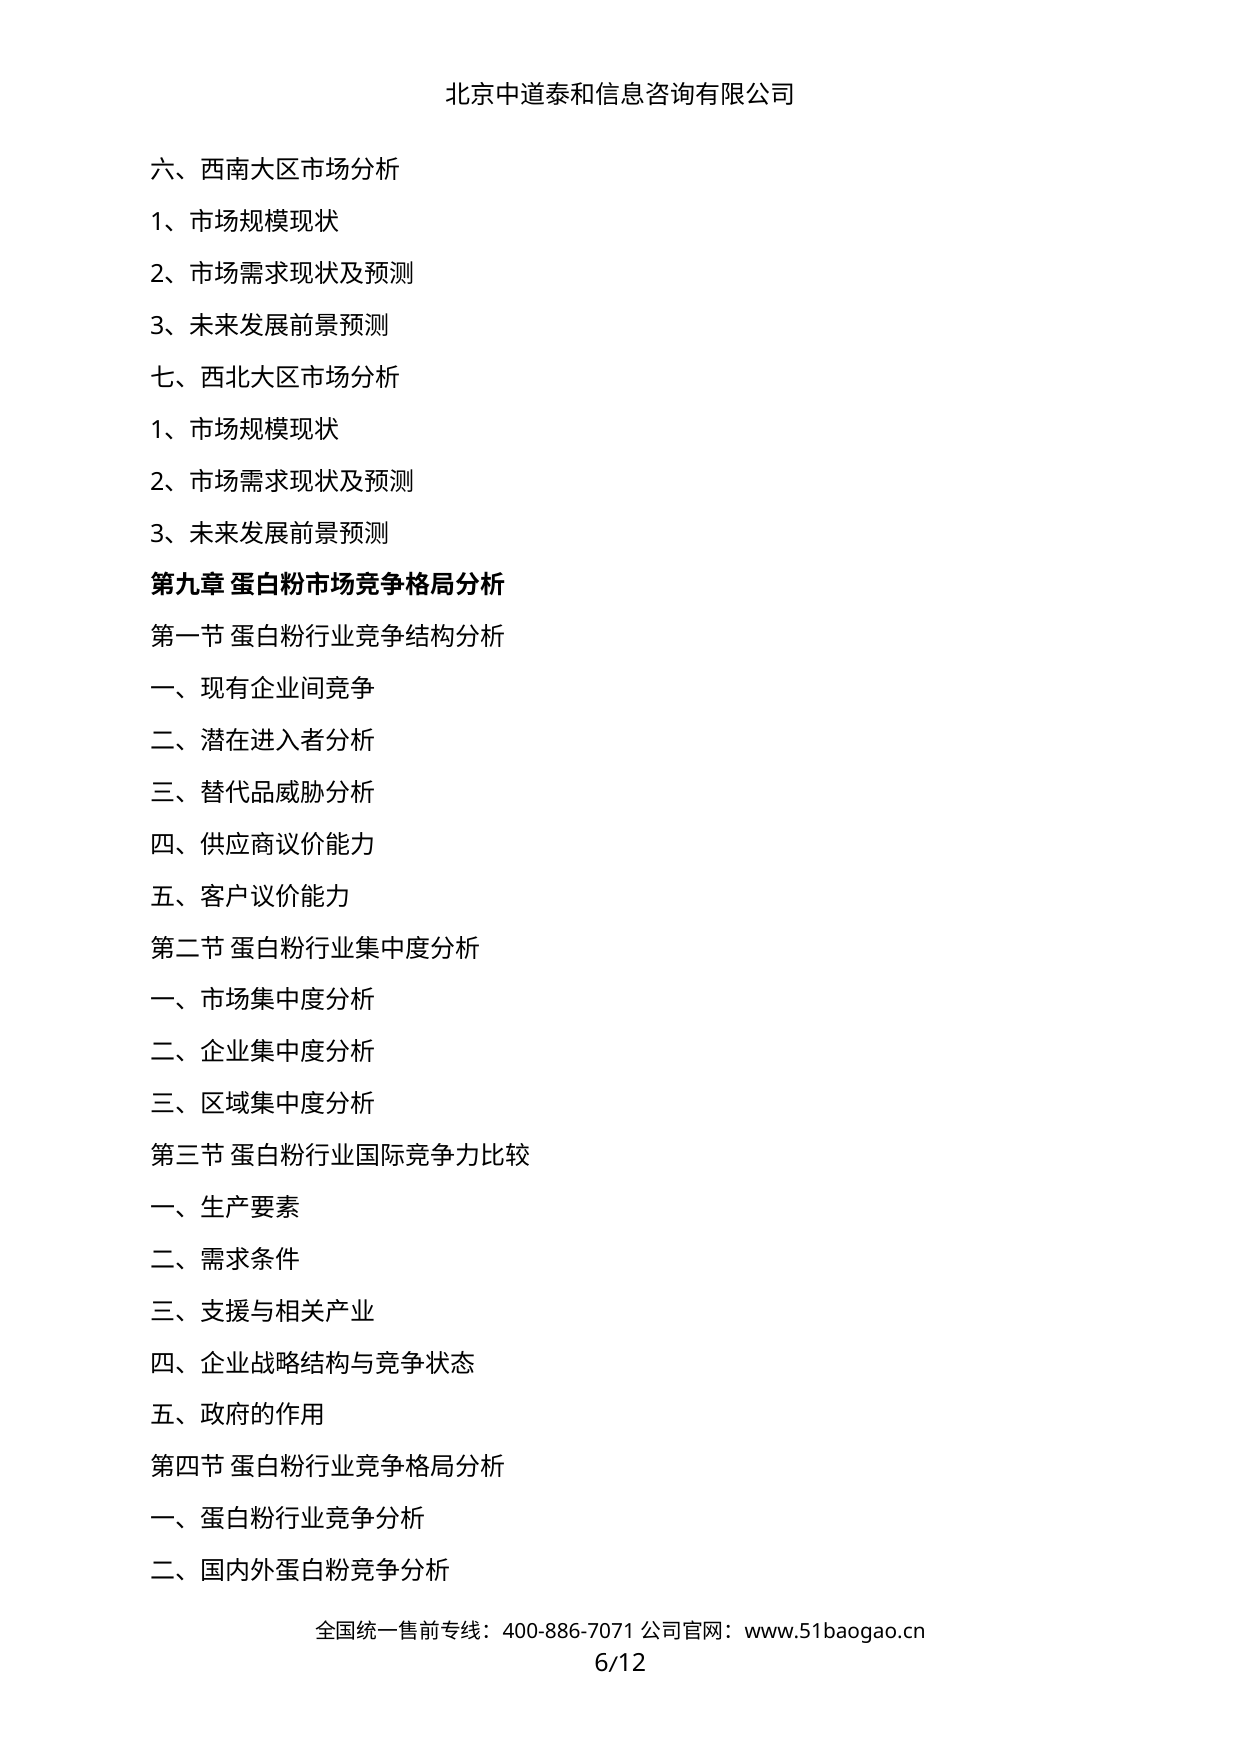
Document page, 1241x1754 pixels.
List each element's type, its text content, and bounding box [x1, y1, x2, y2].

text 3、未来发展前景预测 [150, 513, 1090, 549]
text 第三节 蛋白粉行业国际竞争力比较 [150, 1136, 1090, 1172]
text 三、替代品威胁分析 [150, 772, 1090, 809]
text 二、国内外蛋白粉竞争分析 [150, 1551, 1090, 1587]
text 1、市场规模现状 [150, 202, 1090, 238]
text 一、现有企业间竞争 [150, 669, 1090, 705]
text 一、生产要素 [150, 1187, 1090, 1224]
text 一、市场集中度分析 [150, 980, 1090, 1016]
text 四、供应商议价能力 [150, 824, 1090, 861]
text 五、客户议价能力 [150, 876, 1090, 912]
text 三、区域集中度分析 [150, 1084, 1090, 1120]
text 3、未来发展前景预测 [150, 306, 1090, 342]
text 一、蛋白粉行业竞争分析 [150, 1499, 1090, 1535]
text 1、市场规模现状 [150, 409, 1090, 446]
text 第二节 蛋白粉行业集中度分析 [150, 928, 1090, 964]
text 第一节 蛋白粉行业竞争结构分析 [150, 617, 1090, 653]
text 2、市场需求现状及预测 [150, 461, 1090, 497]
text 2、市场需求现状及预测 [150, 254, 1090, 290]
text 六、西南大区市场分析 [150, 150, 1090, 186]
text 七、西北大区市场分析 [150, 357, 1090, 394]
text 二、需求条件 [150, 1239, 1090, 1276]
text 二、企业集中度分析 [150, 1032, 1090, 1068]
text 二、潜在进入者分析 [150, 721, 1090, 757]
text 第九章 蛋白粉市场竞争格局分析 [150, 565, 1090, 601]
text 第四节 蛋白粉行业竞争格局分析 [150, 1447, 1090, 1483]
text 四、企业战略结构与竞争状态 [150, 1343, 1090, 1379]
text 三、支援与相关产业 [150, 1291, 1090, 1327]
text 五、政府的作用 [150, 1395, 1090, 1431]
